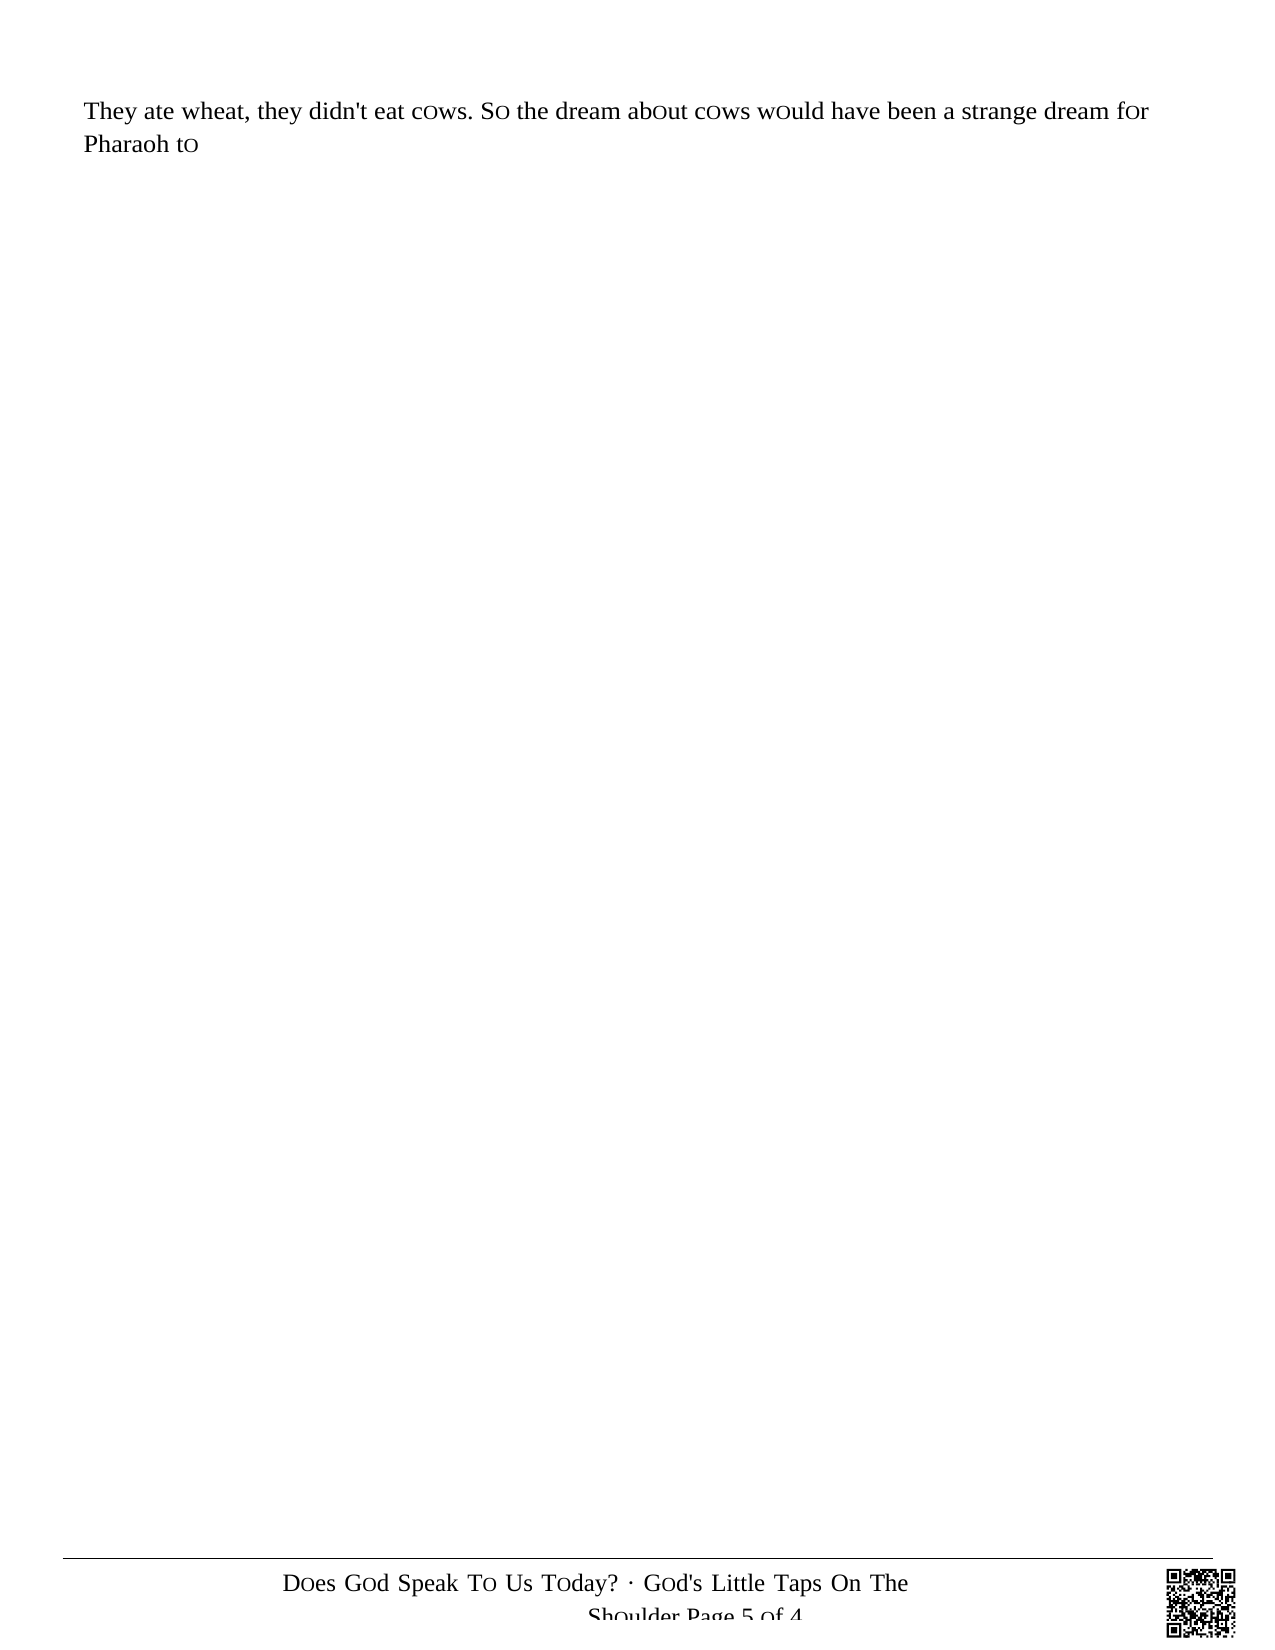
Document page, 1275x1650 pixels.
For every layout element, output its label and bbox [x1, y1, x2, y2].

text [83, 96, 1191, 158]
